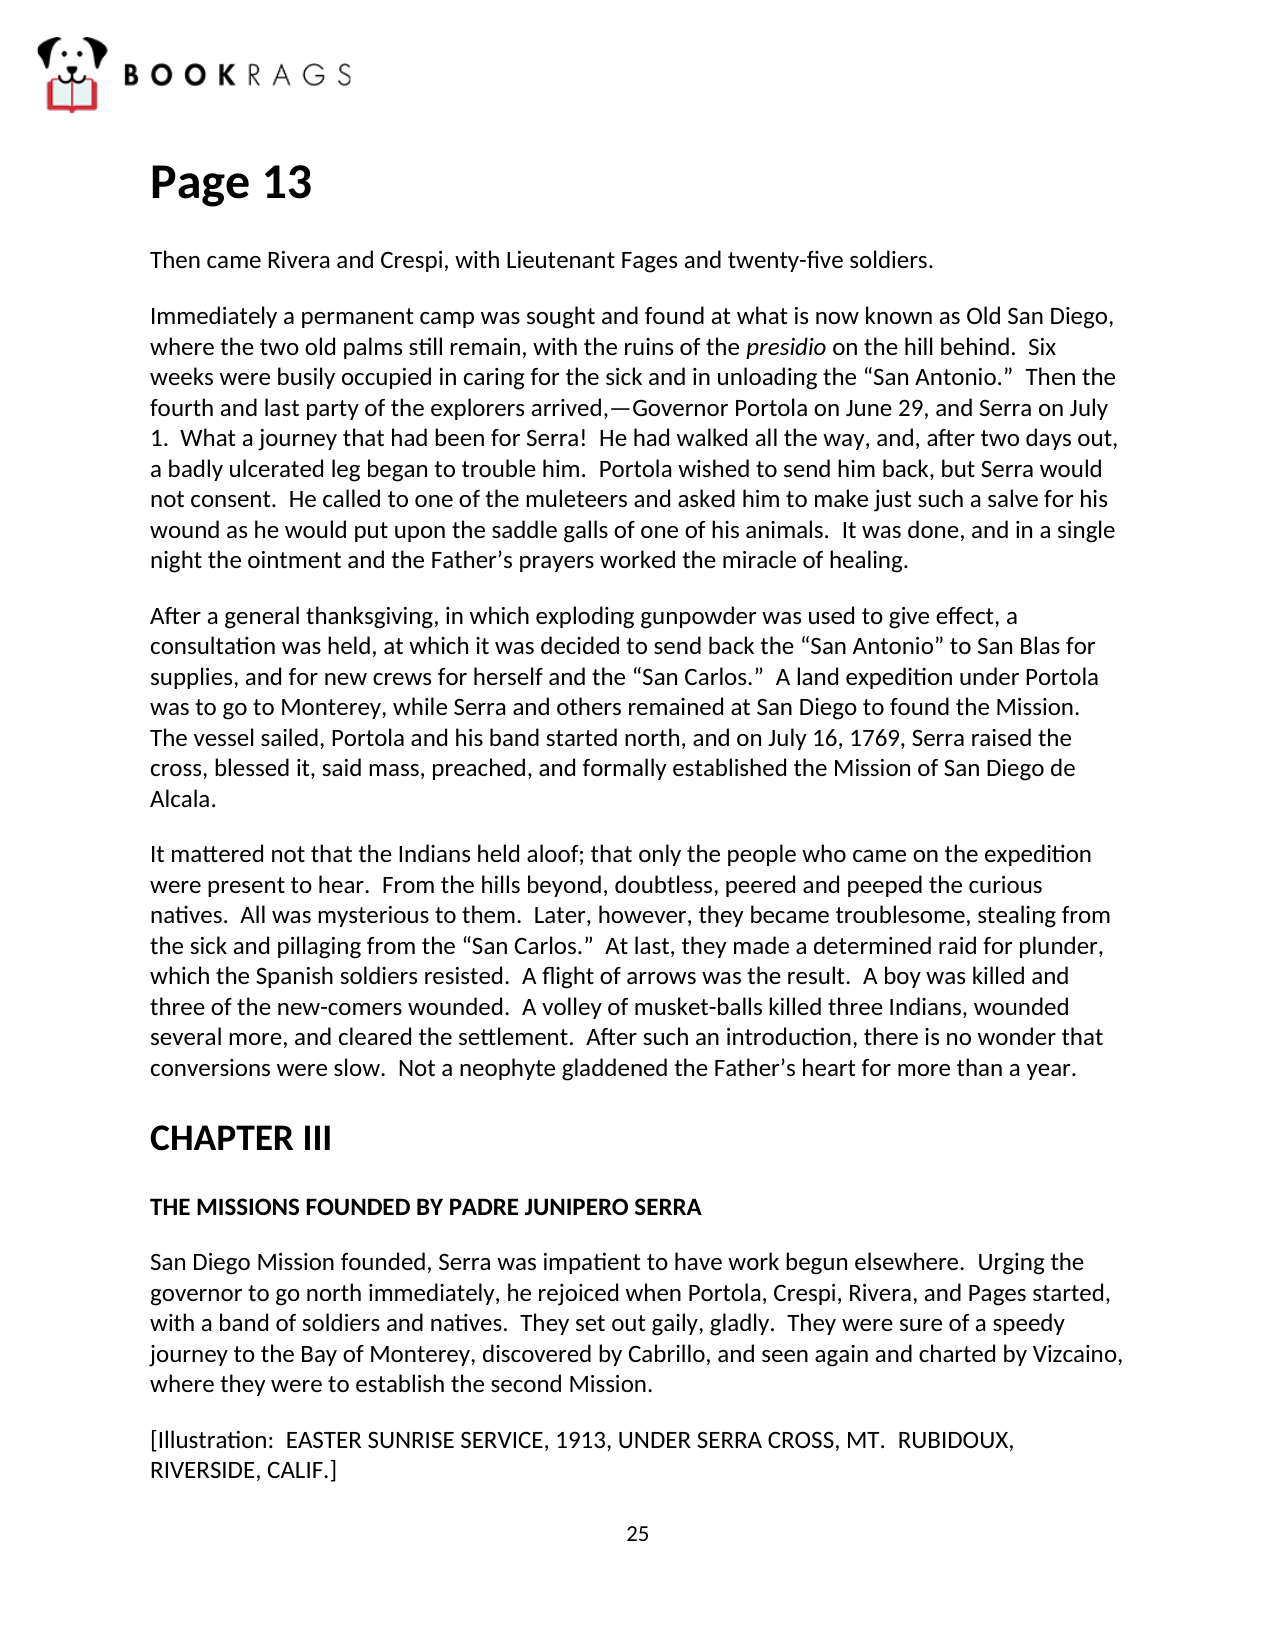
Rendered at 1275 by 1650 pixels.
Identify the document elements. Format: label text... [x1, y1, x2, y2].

text Immediately a permanent camp was sought and found at what is now known as Old San Diego, where the two old palms still remain, with the ruins of the presidio on the hill behind. Six weeks were busily occupied in caring for the sick and in unloading the “San Antonio.” Then the fourth and last party of the explorers arrived,—­Governor Portola on June 29, and Serra on July 1. What a journey that had been for Serra! He had walked all the way, and, after two days out, a badly ulcerated leg began to trouble him. Portola wished to send him back, but Serra would not consent. He called to one of the muleteers and asked him to make just such a salve for his wound as he would put upon the saddle galls of one of his animals. It was done, and in a single night the ointment and the Father’s prayers worked the miracle of healing. [150, 300, 1125, 575]
text THE MISSIONS FOUNDED BY PADRE JUNIPERO SERRA [150, 1191, 1125, 1221]
text Then came Rivera and Crespi, with Lieutenant Fages and twenty-five soldiers. [150, 244, 1125, 275]
text After a general thanksgiving, in which exploding gunpowder was used to give effect, a consultation was held, at which it was decided to send back the “San Antonio” to San Blas for supplies, and for new crews for herself and the “San Carlos.” A land expedition under Portola was to go to Monterey, while Serra and others remained at San Diego to found the Mission. The vessel sailed, Portola and his band started north, and on July 16, 1769, Serra raised the cross, blessed it, said mass, preached, and formally established the Mission of San Diego de Alcala. [150, 600, 1125, 813]
text [Illustration: EASTER SUNRISE SERVICE, 1913, UNDER SERRA CROSS, MT. RUBIDOUX, RIVERSIDE, CALIF.] [150, 1424, 1125, 1485]
text CHAPTER III [150, 1114, 1125, 1159]
text Page 13 [150, 150, 1125, 211]
text San Diego Mission founded, Serra was impatient to have work begun elsewhere. Urging the governor to go north immediately, he rejoiced when Portola, Crespi, Rivera, and Pages started, with a band of soldiers and natives. They set out gaily, gladly. They were sure of a speedy journey to the Bay of Monterey, discovered by Cabrillo, and seen again and charted by Vizcaino, where they were to establish the second Mission. [150, 1246, 1125, 1399]
text It mattered not that the Indians held aloof; that only the people who came on the expedition were present to hear. From the hills beyond, doubtless, peered and peeped the curious natives. All was mysterious to them. Later, however, they became troublesome, stealing from the sick and pillaging from the “San Carlos.” At last, they made a determined raid for plunder, which the Spanish soldiers resisted. A flight of arrows was the result. A boy was killed and three of the new-comers wounded. A volley of musket-balls killed three Indians, wounded several more, and cleared the settlement. After such an introduction, there is no wonder that conversions were slow. Not a neophyte gladdened the Father’s heart for more than a year. [150, 838, 1125, 1083]
picture [37, 37, 351, 113]
